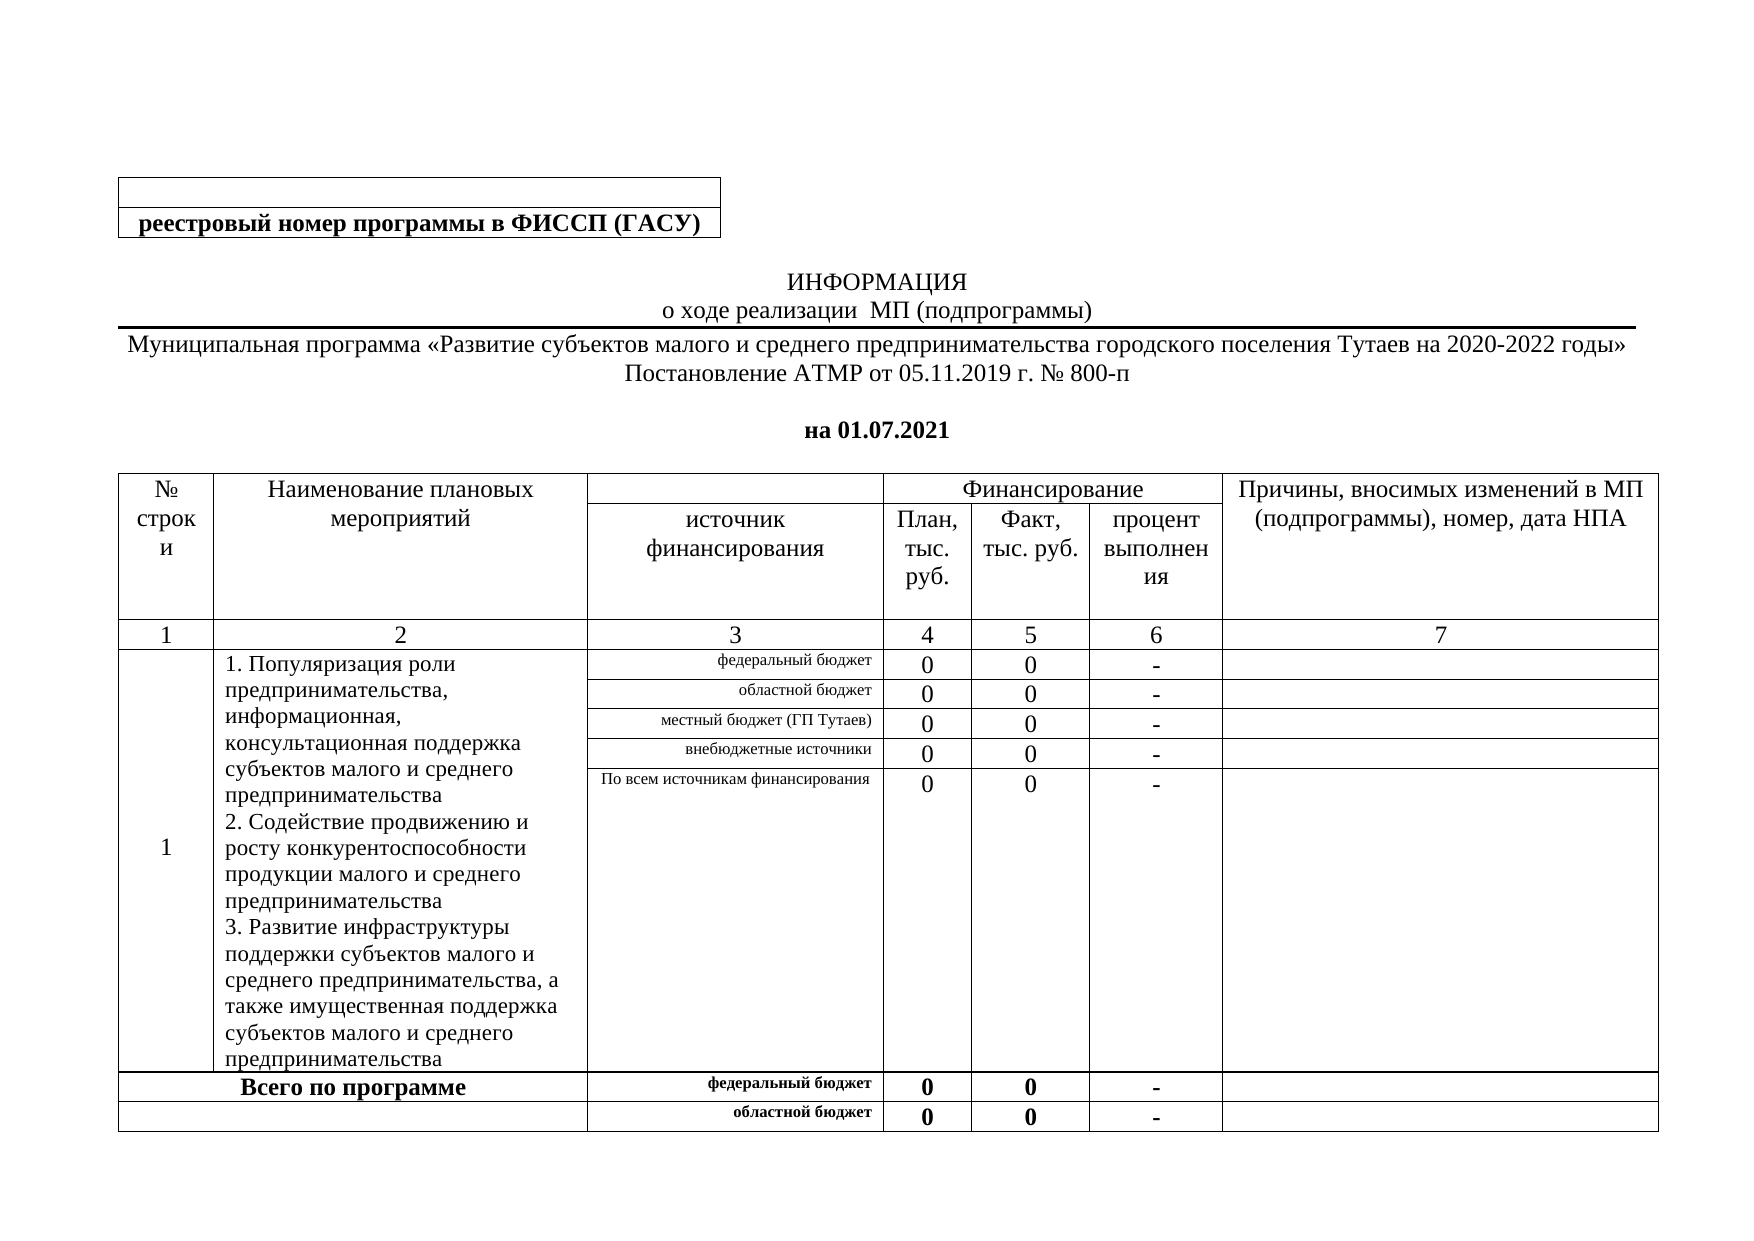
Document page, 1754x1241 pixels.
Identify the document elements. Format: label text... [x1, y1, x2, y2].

table_cell 0 [884, 650, 971, 678]
table_cell 0 [884, 680, 971, 708]
table_cell 0 [972, 1073, 1089, 1101]
table_cell [1223, 650, 1658, 678]
table_cell источник финансирования [588, 504, 883, 619]
table_cell 0 [884, 769, 971, 1071]
table_cell 7 [1223, 620, 1658, 649]
table_cell областной бюджет [588, 680, 883, 708]
table_cell [119, 1102, 587, 1131]
table_cell - [1090, 709, 1222, 738]
table_cell 1. Популяризация роли предпринимательства, информационная, консультационная поддержка субъектов малого и среднего предпринимательства 2. Содействие продвижению и росту конкурентоспособности продукции малого и среднего предпринимательства 3. Развитие инфраструктуры поддержки субъектов малого и среднего предпринимательства, а также имущественная поддержка субъектов малого и среднего предпринимательства [214, 650, 587, 1071]
table_cell - [1090, 1073, 1222, 1101]
table_cell местный бюджет (ГП Тутаев) [588, 709, 883, 738]
table_cell Факт, тыс. руб. [972, 504, 1089, 619]
table_header Наименование плановых мероприятий [214, 474, 587, 619]
table_cell федеральный бюджет [588, 650, 883, 678]
table_header № строки [119, 474, 213, 619]
table_cell - [1090, 769, 1222, 1071]
table_cell 0 [884, 1102, 971, 1131]
table_cell 1 [119, 620, 213, 649]
table_cell [1223, 769, 1658, 1071]
table_cell [1223, 1102, 1658, 1131]
table_cell реестровый номер программы в ФИССП (ГАСУ) [119, 208, 720, 237]
table_cell [1223, 709, 1658, 738]
text Муниципальная программа «Развитие субъектов малого и среднего предпринимательства городского поселения Тутаев на 2020-2022 годы» Постановление АТМР от 05.11.2019 г. № 800-п [118, 329, 1636, 387]
table_cell 0 [972, 1102, 1089, 1131]
text ИНФОРМАЦИЯ [118, 267, 1636, 295]
table_cell 0 [884, 739, 971, 768]
table_cell 0 [884, 709, 971, 738]
table_cell 1 [119, 650, 213, 1071]
table_cell - [1090, 739, 1222, 768]
table_cell Всего по программе [119, 1073, 587, 1101]
table_cell - [1090, 650, 1222, 678]
table_cell - [1090, 680, 1222, 708]
table_cell 4 [884, 620, 971, 649]
table_cell 5 [972, 620, 1089, 649]
table_cell внебюджетные источники [588, 739, 883, 768]
table_cell - [1090, 1102, 1222, 1131]
table_header Финансирование [884, 474, 1222, 503]
table_cell федеральный бюджет [588, 1073, 883, 1101]
table_cell По всем источникам финансирования [588, 769, 883, 1071]
text о ходе реализации МП (подпрограммы) [118, 295, 1636, 326]
table_cell 0 [972, 650, 1089, 678]
table_header [588, 474, 883, 503]
table_cell План, тыс. руб. [884, 504, 971, 619]
table_cell процент выполнения [1090, 504, 1222, 619]
table_cell 0 [972, 769, 1089, 1071]
table_header [119, 178, 720, 207]
table_cell 0 [972, 739, 1089, 768]
table_cell [1223, 680, 1658, 708]
table_cell областной бюджет [588, 1102, 883, 1131]
table_cell [1223, 739, 1658, 768]
table_header Причины, вносимых изменений в МП (подпрограммы), номер, дата НПА [1223, 474, 1658, 619]
table_cell 0 [972, 680, 1089, 708]
table_cell 0 [884, 1073, 971, 1101]
table_cell 0 [972, 709, 1089, 738]
table_cell 6 [1090, 620, 1222, 649]
table_cell 3 [588, 620, 883, 649]
table_cell [1223, 1073, 1658, 1101]
table_cell 2 [214, 620, 587, 649]
text на 01.07.2021 [118, 416, 1636, 444]
